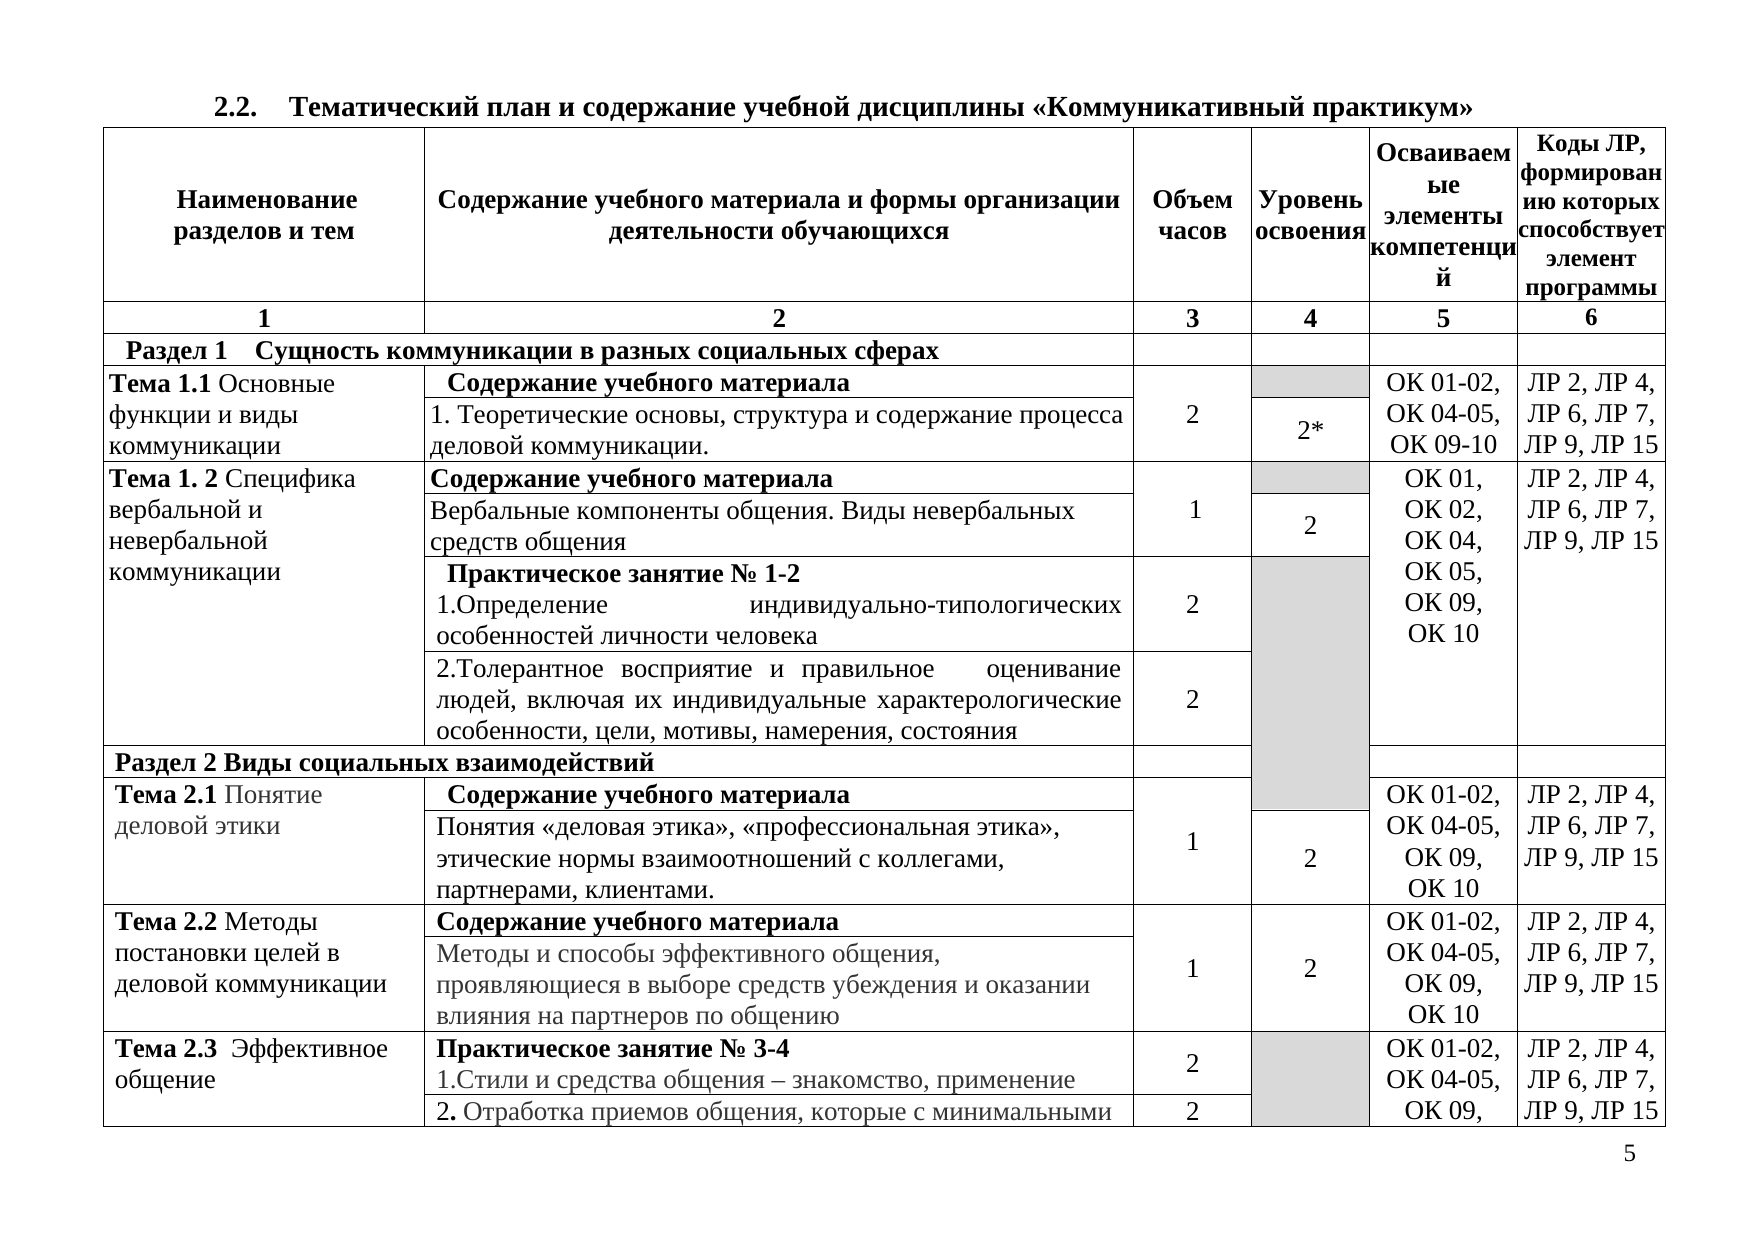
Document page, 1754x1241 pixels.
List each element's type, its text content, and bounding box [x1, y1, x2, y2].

table_cell ОК 01-02, ОК 04-05, ОК 09, ОК 10 [1370, 905, 1517, 1031]
table_cell ЛР 2, ЛР 4, ЛР 6, ЛР 7, ЛР 9, ЛР 15 [1518, 366, 1665, 461]
table_cell 2 [1252, 811, 1369, 904]
table_cell ЛР 2, ЛР 4, ЛР 6, ЛР 7, ЛР 9, ЛР 15 [1518, 462, 1665, 745]
table_cell Вербальные компоненты общения. Виды невербальных средств общения [425, 494, 1133, 556]
table_cell 1. Теоретические основы, структура и содержание процесса деловой коммуникации. [425, 398, 1133, 461]
table_cell 1 [104, 302, 424, 333]
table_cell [425, 1095, 1133, 1126]
table_header Наименование разделов и тем [104, 128, 424, 301]
table_cell [1370, 334, 1517, 365]
table_cell 2 [1134, 557, 1251, 651]
table_cell Методы и способы эффективного общения, проявляющиеся в выборе средств убеждения и оказании влияния на партнеров по общению [425, 937, 1133, 1031]
table_cell Тема 1.1 Основные функции и виды коммуникации [104, 366, 424, 461]
table_cell Тема 2.3 Эффективное общение [104, 1032, 424, 1126]
table_cell Практическое занятие № 1-2 1.Определение индивидуально-типологических особенностей личности человека [425, 557, 1133, 651]
table_cell 2.Толерантное восприятие и правильное оценивание людей, включая их индивидуальные характерологические особенности, цели, мотивы, намерения, состояния [425, 652, 1133, 745]
table_header Уровень освоения [1252, 128, 1369, 301]
table_cell 2* [1252, 398, 1369, 461]
table_cell ЛР 2, ЛР 4, ЛР 6, ЛР 7, ЛР 9, ЛР 15 [1518, 778, 1665, 904]
table_cell ОК 01-02, ОК 04-05, ОК 09, ОК 10 [1370, 778, 1517, 904]
table_cell Содержание учебного материала [425, 462, 1133, 493]
table_cell [1252, 557, 1369, 809]
table_cell Раздел 2 Виды социальных взаимодействий [104, 746, 1133, 777]
table_cell 2 [425, 302, 1133, 333]
table_cell 2 [1134, 1095, 1251, 1126]
table_cell ОК 01-02, ОК 04-05, ОК 09-10 [1370, 366, 1517, 461]
table_header Содержание учебного материала и формы организации деятельности обучающихся [425, 128, 1133, 301]
table_cell ЛР 2, ЛР 4, ЛР 6, ЛР 7, ЛР 9, ЛР 15 [1518, 1032, 1665, 1126]
table_cell 4 [1252, 302, 1369, 333]
table_cell 2 [1134, 1032, 1251, 1094]
table_cell Тема 1. 2 Специфика вербальной и невербальной коммуникации [104, 462, 424, 745]
table_cell Тема 2.1 Понятие деловой этики [104, 778, 424, 904]
table_cell [1252, 366, 1369, 397]
table_cell [1518, 334, 1665, 365]
table_cell 1 [1134, 905, 1251, 1031]
table_cell Тема 2.2 Методы постановки целей в деловой коммуникации [104, 905, 424, 1031]
table_cell Раздел 1 Сущность коммуникации в разных социальных сферах [104, 334, 1133, 365]
table_cell ОК 01-02, ОК 04-05, ОК 09, ОК 10 [1370, 1032, 1517, 1126]
table_cell [1252, 462, 1369, 493]
table_cell 1 [1134, 778, 1251, 904]
table_cell [1134, 334, 1251, 365]
table_cell ОК 01, ОК 02, ОК 04, ОК 05, ОК 09, ОК 10 [1370, 462, 1517, 745]
table_cell 1 [1134, 462, 1251, 556]
table_cell 2 [1252, 905, 1369, 1031]
table_cell ЛР 2, ЛР 4, ЛР 6, ЛР 7, ЛР 9, ЛР 15 [1518, 905, 1665, 1031]
table_cell [1518, 746, 1665, 777]
table_cell 6 [1518, 302, 1665, 333]
list Тематический план и содержание учебной дисциплины «Коммуникативный практикум» [213, 89, 1636, 122]
table_cell 5 [1370, 302, 1517, 333]
table_cell 2 [1134, 652, 1251, 745]
table_cell Содержание учебного материала [425, 778, 1133, 809]
table_cell 2 [1134, 366, 1251, 461]
table_cell 2 [1252, 494, 1369, 556]
table_cell Практическое занятие № 3-4 1.Стили и средства общения – знакомство, применение [425, 1032, 1133, 1094]
table_cell [1134, 746, 1251, 777]
table_cell Понятия «деловая этика», «профессиональная этика», этические нормы взаимоотношений с коллегами, партнерами, клиентами. [425, 811, 1133, 904]
table_header Объем часов [1134, 128, 1251, 301]
table_cell [1252, 1032, 1369, 1126]
table_cell [1252, 334, 1369, 365]
table_header Коды ЛР, формированию которых способствует элемент программы [1518, 128, 1665, 301]
table_cell Содержание учебного материала [425, 366, 1133, 397]
table_cell [1370, 746, 1517, 777]
table_header Осваиваемые элементы компетенций [1370, 128, 1517, 301]
table_cell 3 [1134, 302, 1251, 333]
table_cell Содержание учебного материала [425, 905, 1133, 936]
